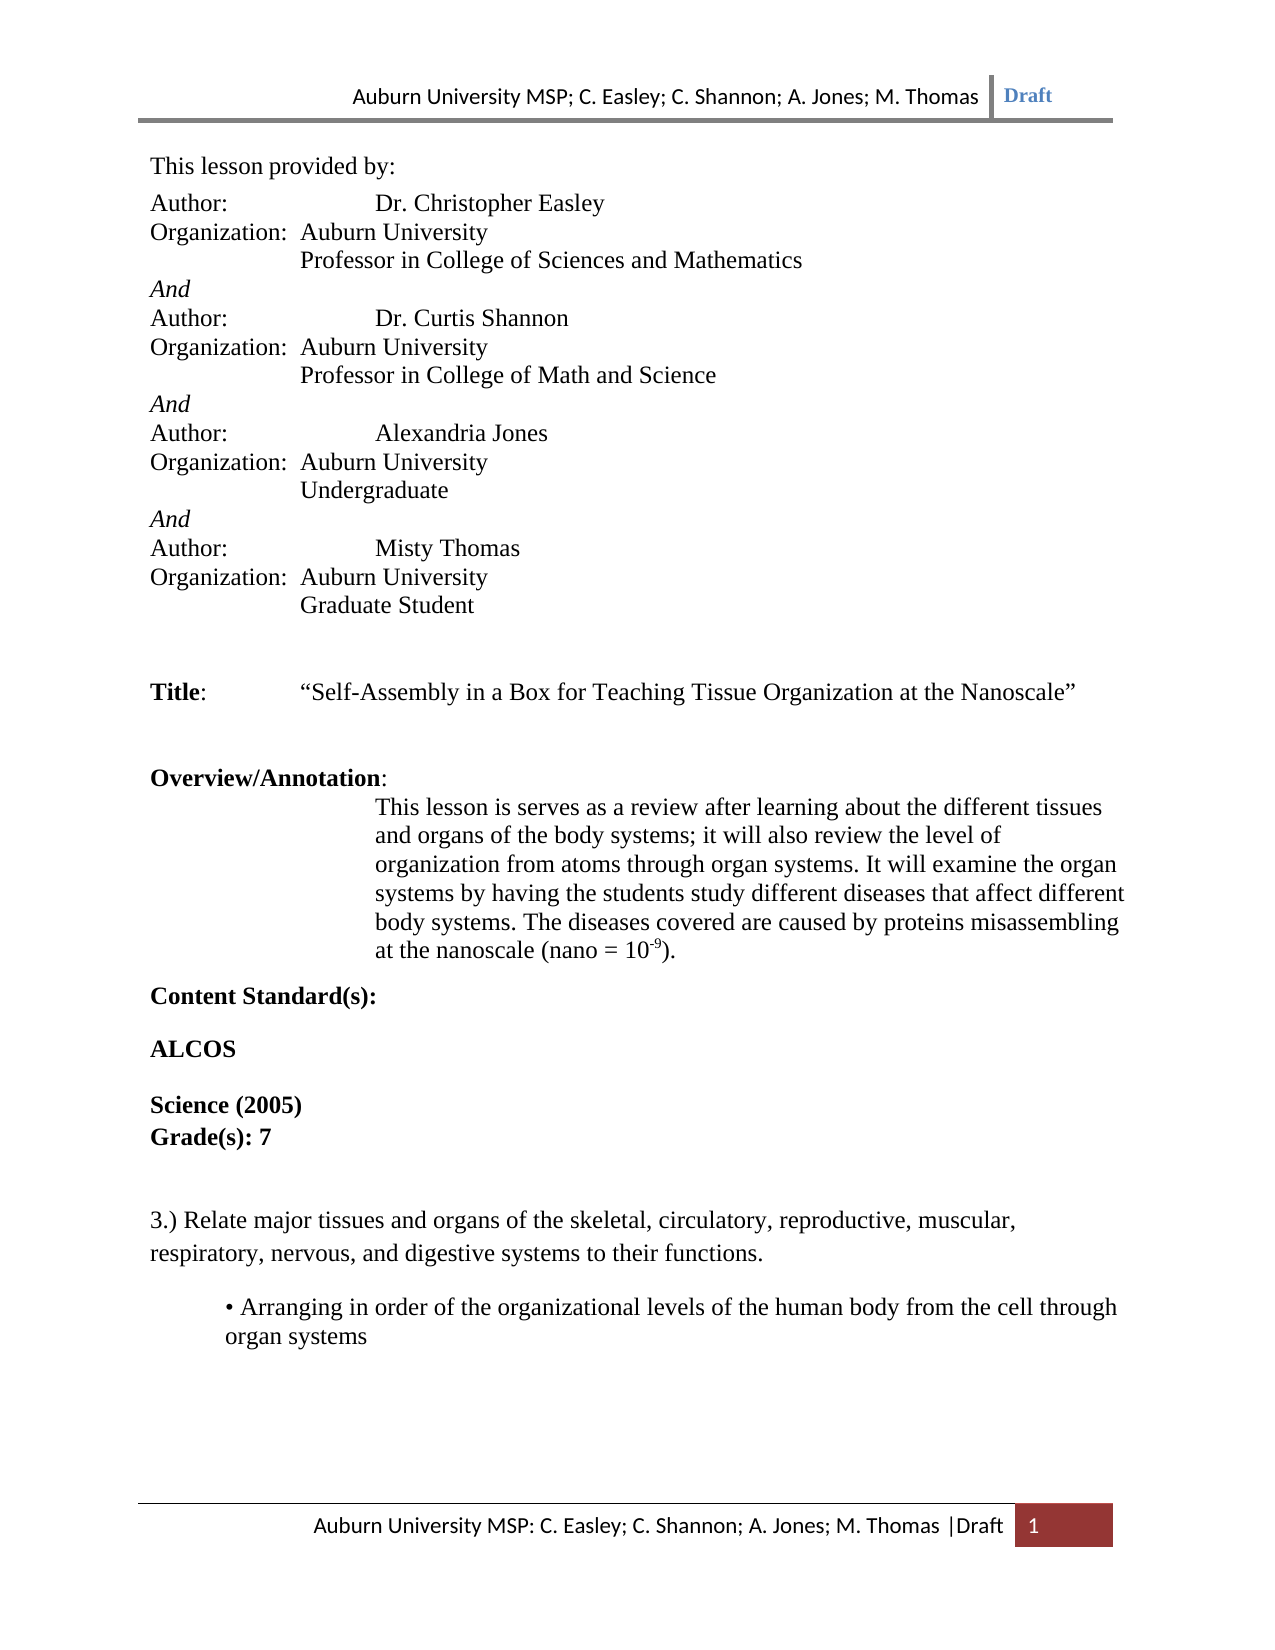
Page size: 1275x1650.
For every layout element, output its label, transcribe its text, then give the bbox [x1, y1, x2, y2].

text Graduate Student [150, 590, 1125, 619]
text This lesson is serves as a review after learning about the different tissues and organs of the body systems; it will also review the level of organization from atoms through organ systems. It will examine the organ systems by having the students study different diseases that affect different body systems. The diseases covered are caused by proteins misassembling at the nanoscale (nano = 10-9). [375, 792, 1125, 964]
text Content Standard(s): [150, 981, 1125, 1009]
text And [150, 504, 1125, 533]
text Organization: Auburn University [150, 447, 1125, 475]
table_header Science (2005) [149, 1089, 1123, 1120]
text This lesson provided by: [150, 151, 1125, 179]
text Overview/Annotation: [150, 763, 1125, 792]
text • Arranging in order of the organizational levels of the human body from the cell through organ systems [225, 1292, 1125, 1349]
text Author: Misty Thomas [150, 533, 1125, 562]
text Organization: Auburn University [150, 217, 1125, 245]
text And [150, 389, 1125, 418]
text Title: “Self-Assembly in a Box for Teaching Tissue Organization at the Nanoscale” [150, 677, 1125, 734]
text Professor in College of Sciences and Mathematics [150, 245, 1125, 274]
text And [150, 274, 1125, 303]
text Organization: Auburn University [150, 562, 1125, 590]
text Author: Dr. Curtis Shannon [150, 303, 1125, 332]
text ALCOS [150, 1034, 1125, 1063]
table_cell Grade(s): 7 [149, 1120, 1123, 1152]
text Professor in College of Math and Science [150, 360, 1125, 389]
text Undergraduate [150, 475, 1125, 504]
text Author: Alexandria Jones [150, 418, 1125, 447]
text Organization: Auburn University [150, 332, 1125, 360]
text 3.) Relate major tissues and organs of the skeletal, circulatory, reproductive, muscular, respiratory, nervous, and digestive systems to their functions. [150, 1205, 1125, 1267]
text Author: Dr. Christopher Easley [150, 188, 1125, 217]
